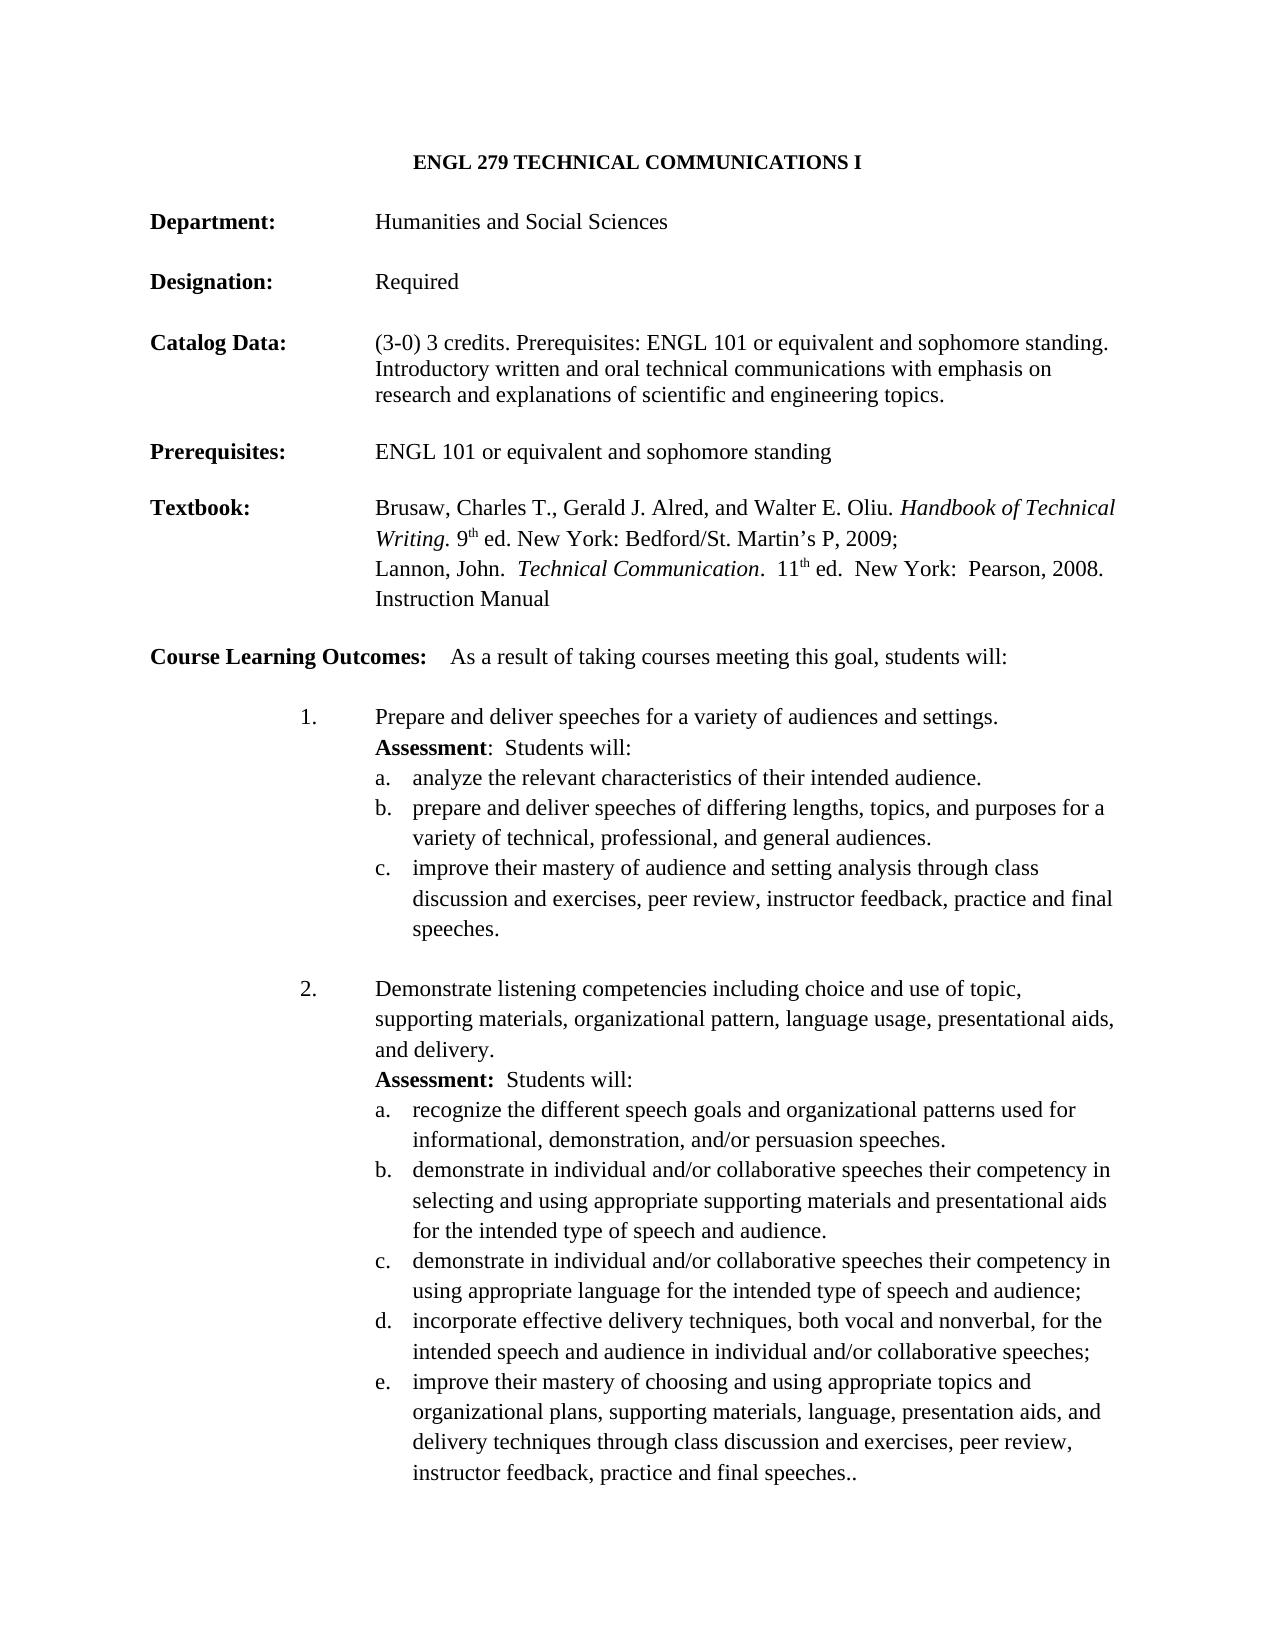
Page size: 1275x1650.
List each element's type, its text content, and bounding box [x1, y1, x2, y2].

text Course Learning Outcomes: As a result of taking courses meeting this goal, students will: [150, 643, 1125, 669]
text Designation: Required [150, 268, 1125, 294]
text Department: Humanities and Social Sciences [150, 208, 1125, 234]
list demonstrate in individual and/or collaborative speeches their competency in using appropriate language for the intended type of speech and audience; [375, 1247, 1125, 1304]
list analyze the relevant characteristics of their intended audience. [375, 764, 1125, 790]
text Catalog Data: (3-0) 3 credits. Prerequisites: ENGL 101 or equivalent and sophomore standing. Introductory written and oral technical communications with emphasis on research and explanations of scientific and engineering topics. [150, 329, 1125, 408]
list recognize the different speech goals and organizational patterns used for informational, demonstration, and/or persuasion speeches. [375, 1096, 1125, 1153]
text Textbook: Brusaw, Charles T., Gerald J. Alred, and Walter E. Oliu. Handbook of Technical Writing. 9th ed. New York: Bedford/St. Martin’s P, 2009; [150, 494, 1125, 551]
text Assessment: Students will: [300, 733, 1125, 760]
list incorporate effective delivery techniques, both vocal and nonverbal, for the intended speech and audience in individual and/or collaborative speeches; [375, 1307, 1125, 1364]
text Prerequisites: ENGL 101 or equivalent and sophomore standing [150, 438, 1125, 464]
text ENGL 279 TECHNICAL COMMUNICATIONS I [150, 150, 1125, 174]
text Lannon, John. Technical Communication. 11th ed. New York: Pearson, 2008. [375, 555, 1125, 581]
list Prepare and deliver speeches for a variety of audiences and settings. [300, 703, 1125, 730]
list prepare and deliver speeches of differing lengths, topics, and purposes for a variety of technical, professional, and general audiences. [375, 794, 1125, 851]
list Demonstrate listening competencies including choice and use of topic, supporting materials, organizational pattern, language usage, presentational aids, and delivery. [300, 975, 1125, 1062]
text Instruction Manual [150, 585, 1125, 611]
list improve their mastery of audience and setting analysis through class discussion and exercises, peer review, instructor feedback, practice and final speeches. [375, 854, 1125, 941]
list improve their mastery of choosing and using appropriate topics and organizational plans, supporting materials, language, presentation aids, and delivery techniques through class discussion and exercises, peer review, instructor feedback, practice and final speeches.. [375, 1368, 1125, 1485]
text Assessment: Students will: [375, 1066, 1125, 1092]
list demonstrate in individual and/or collaborative speeches their competency in selecting and using appropriate supporting materials and presentational aids for the intended type of speech and audience. [375, 1156, 1125, 1243]
